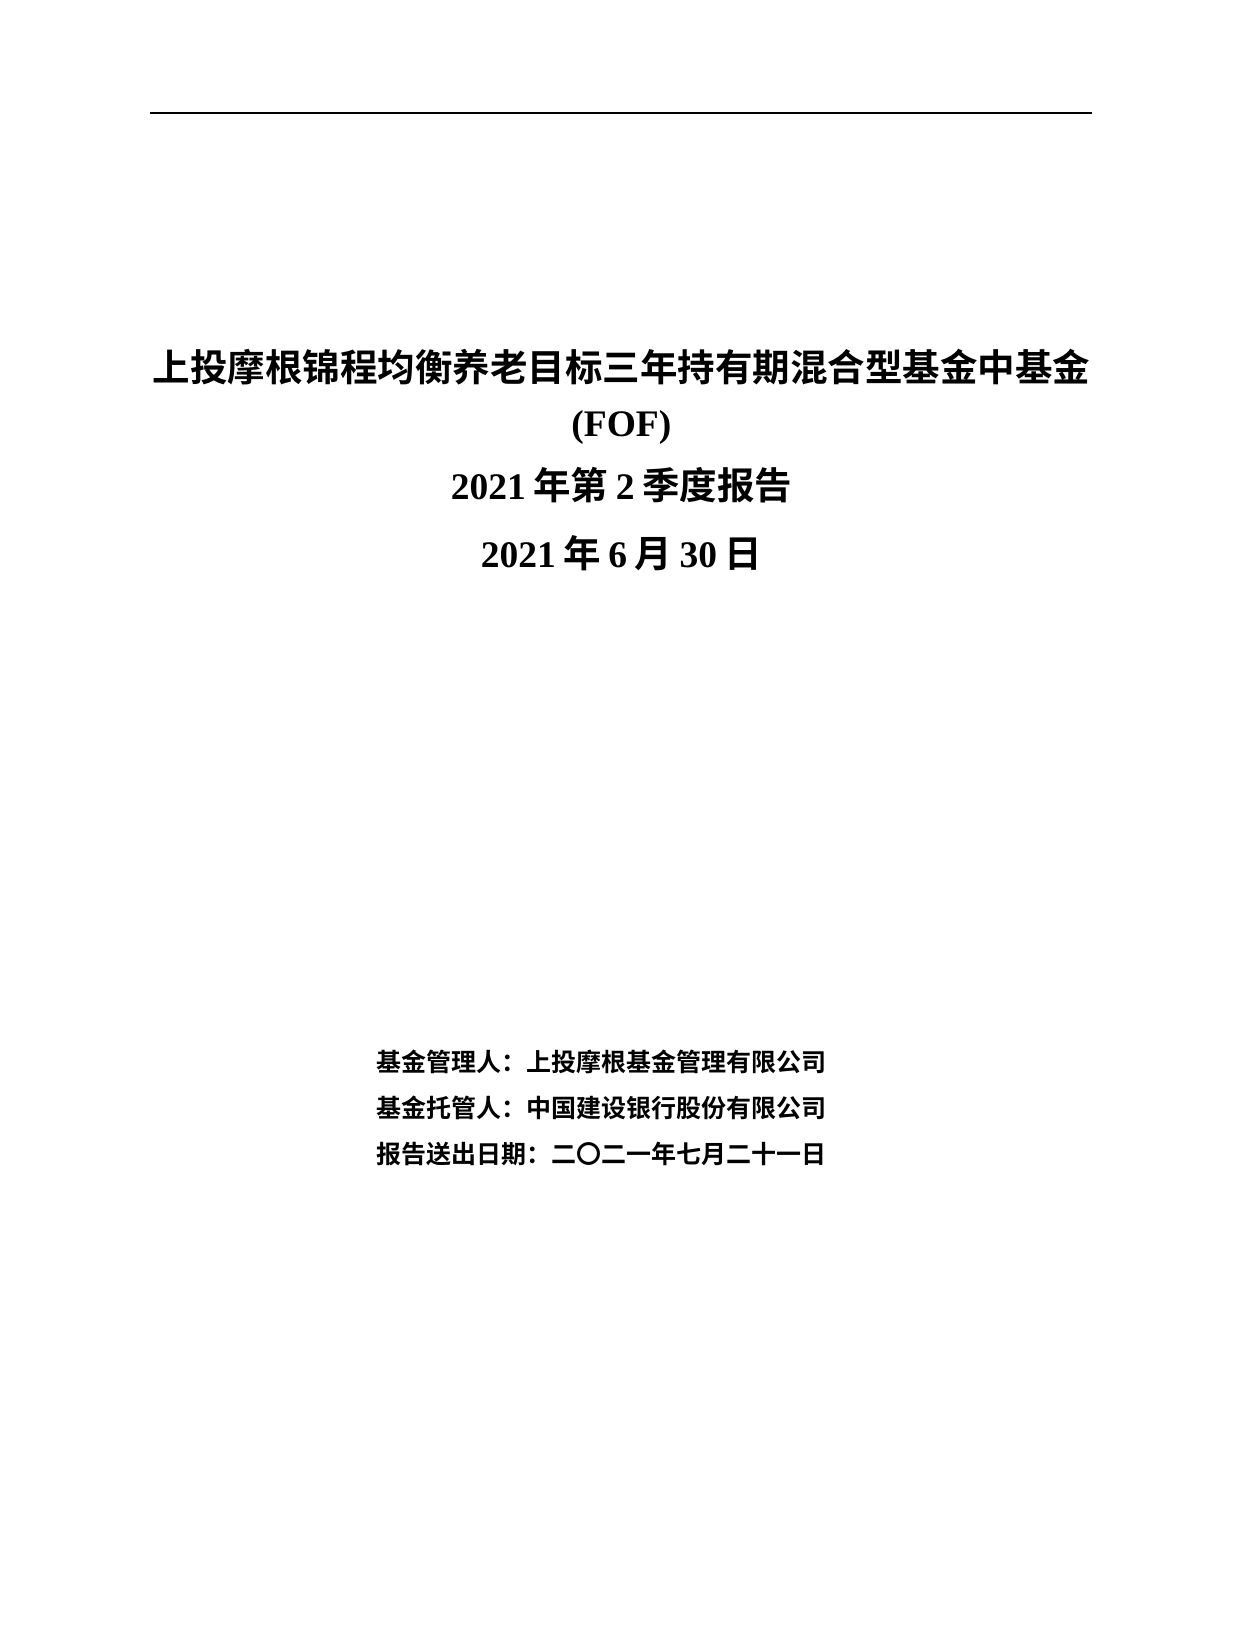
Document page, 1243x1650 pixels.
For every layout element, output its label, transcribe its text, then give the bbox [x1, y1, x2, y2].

text 上投摩根锦程均衡养老目标三年持有期混合型基金中基金(FOF) [150, 338, 1092, 444]
text 2021年第2季度报告 [150, 456, 1092, 510]
text 报告送出日期：二〇二一年七月二十一日 [150, 1135, 1092, 1171]
text 基金托管人：中国建设银行股份有限公司 [150, 1088, 1092, 1125]
text 基金管理人：上投摩根基金管理有限公司 [150, 1042, 1092, 1078]
text 2021年6月30日 [150, 524, 1092, 578]
